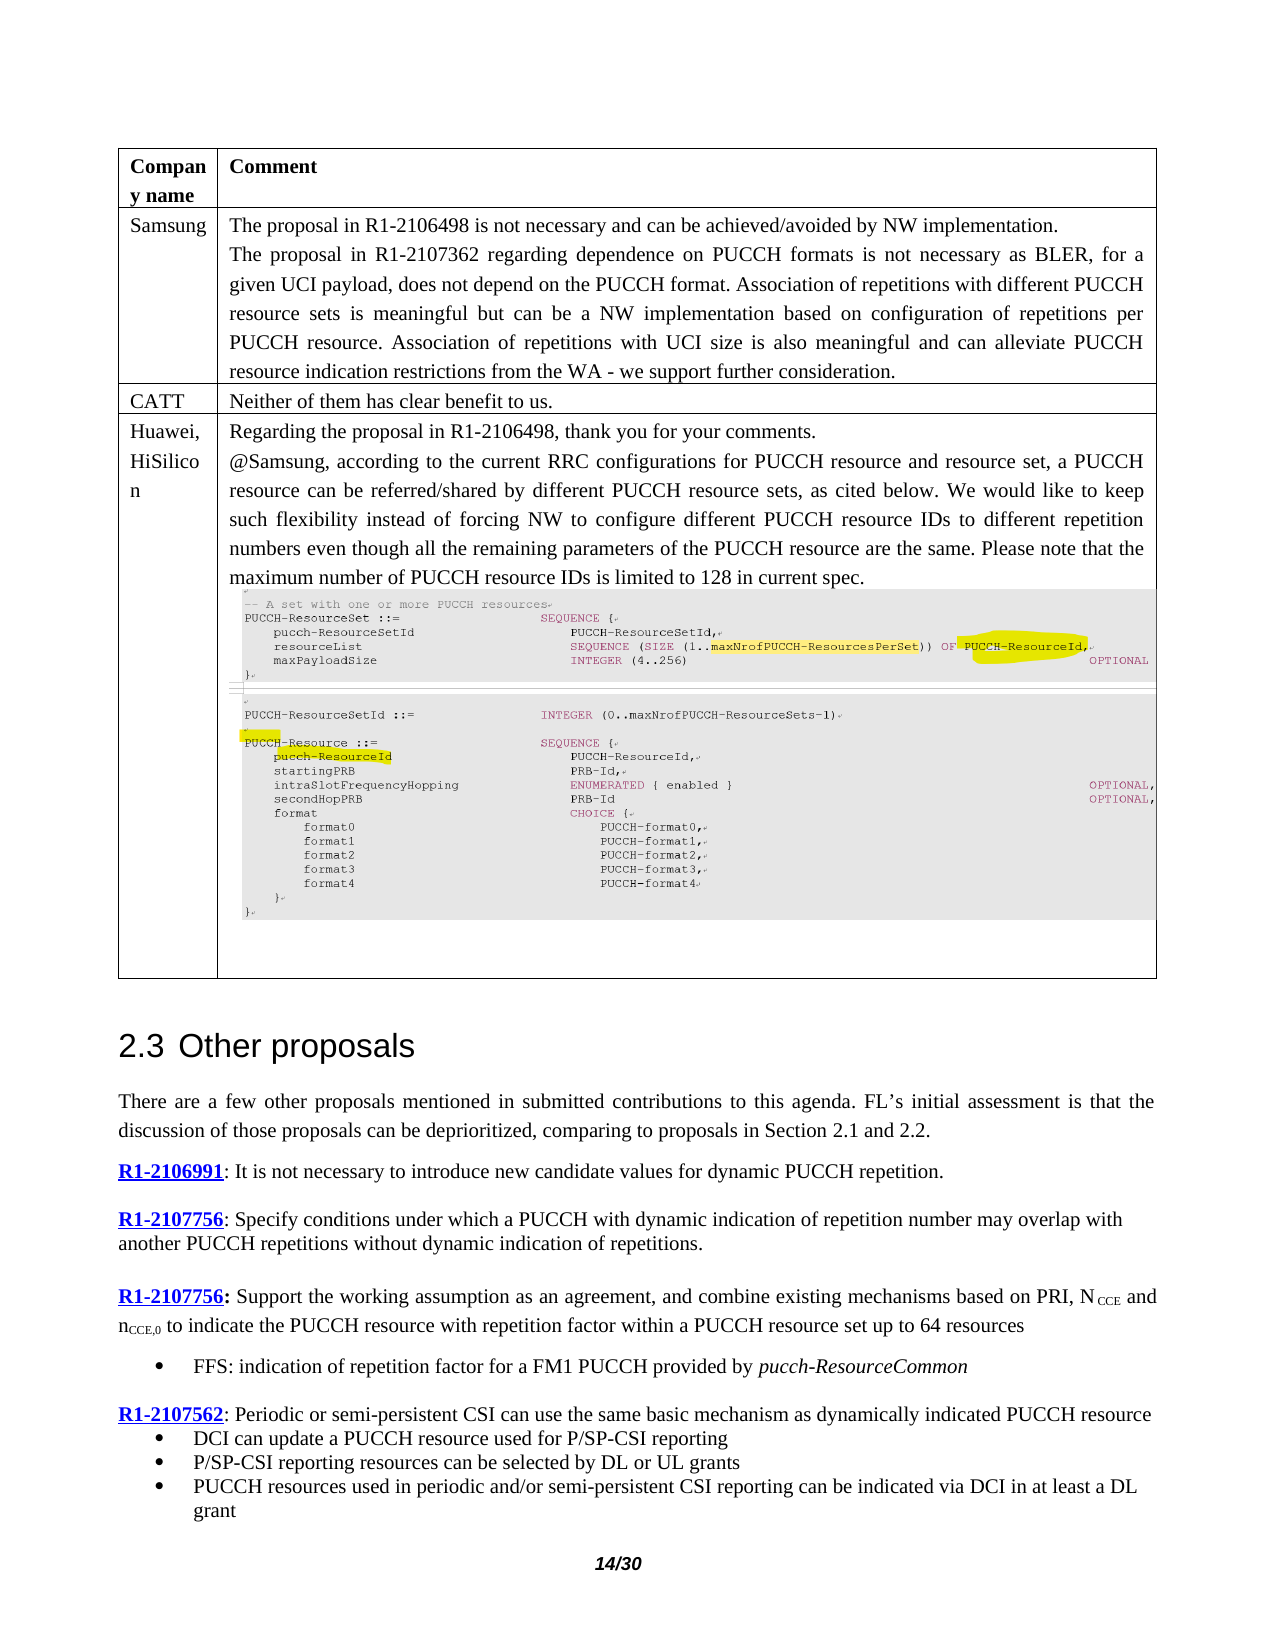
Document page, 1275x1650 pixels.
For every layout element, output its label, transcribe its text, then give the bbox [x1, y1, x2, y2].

table_cell Huawei, HiSilicon [119, 414, 217, 977]
subtitle Other proposals [118, 1026, 1157, 1065]
text R1-2107756: Specify conditions under which a PUCCH with dynamic indication of repetition number may overlap with another PUCCH repetitions without dynamic indication of repetitions. [118, 1207, 1157, 1255]
table_cell CATT [119, 384, 217, 413]
table_cell Samsung [119, 208, 217, 383]
text R1-2107562: Periodic or semi-persistent CSI can use the same basic mechanism as dynamically indicated PUCCH resource [118, 1402, 1157, 1426]
list DCI can update a PUCCH resource used for P/SP-CSI reporting [156, 1426, 1157, 1450]
table_header Company name [119, 149, 217, 207]
text There are a few other proposals mentioned in submitted contributions to this agenda. FL’s initial assessment is that the discussion of those proposals can be deprioritized, comparing to proposals in Section 2.1 and 2.2. [118, 1084, 1157, 1142]
picture [229, 589, 1157, 920]
list PUCCH resources used in periodic and/or semi-persistent CSI reporting can be indicated via DCI in at least a DL grant [156, 1474, 1157, 1522]
table_cell The proposal in R1-2106498 is not necessary and can be achieved/avoided by NW implementation. The proposal in R1-2107362 regarding dependence on PUCCH formats is not necessary as BLER, for a given UCI payload, does not depend on the PUCCH format. Association of repetitions with different PUCCH resource sets is meaningful but can be a NW implementation based on configuration of repetitions per PUCCH resource. Association of repetitions with UCI size is also meaningful and can alleviate PUCCH resource indication restrictions from the WA - we support further consideration. [218, 208, 1156, 383]
list P/SP-CSI reporting resources can be selected by DL or UL grants [156, 1450, 1157, 1474]
table_cell Neither of them has clear benefit to us. [218, 384, 1156, 413]
text R1-2107756: Support the working assumption as an agreement, and combine existing mechanisms based on PRI, NCCE and nCCE,0 to indicate the PUCCH resource with repetition factor within a PUCCH resource set up to 64 resources [118, 1279, 1157, 1337]
list FFS: indication of repetition factor for a FM1 PUCCH provided by pucch-ResourceCommon [156, 1354, 1157, 1378]
text R1-2106991: It is not necessary to introduce new candidate values for dynamic PUCCH repetition. [118, 1159, 1157, 1183]
table_header Comment [218, 149, 1156, 207]
table_cell Regarding the proposal in R1-2106498, thank you for your comments. @Samsung, according to the current RRC configurations for PUCCH resource and resource set, a PUCCH resource can be referred/shared by different PUCCH resource sets, as cited below. We would like to keep such flexibility instead of forcing NW to configure different PUCCH resource IDs to different repetition numbers even though all the remaining parameters of the PUCCH resource are the same. Please note that the maximum number of PUCCH resource IDs is limited to 128 in current spec. [218, 414, 1156, 977]
